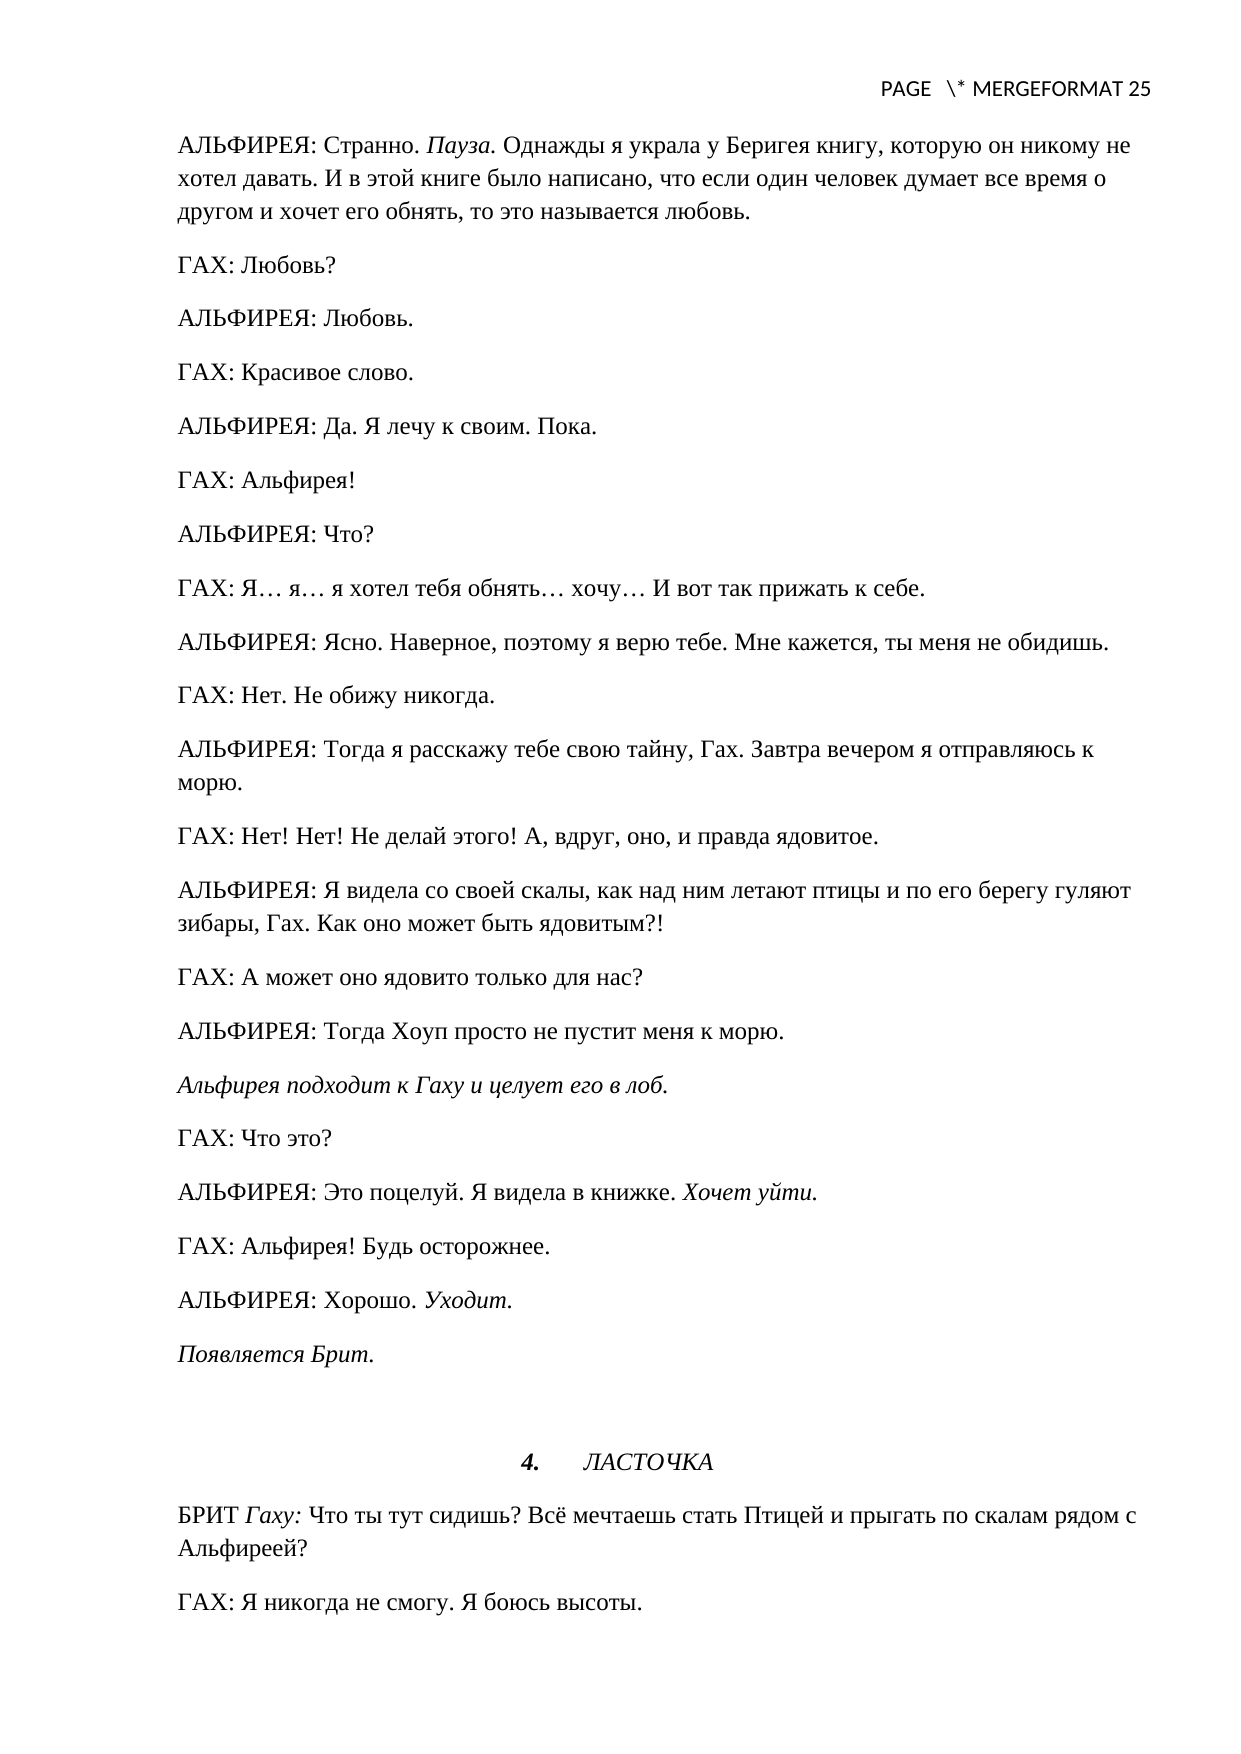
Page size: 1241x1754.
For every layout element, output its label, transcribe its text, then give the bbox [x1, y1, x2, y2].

text ГАХ: Я никогда не смогу. Я боюсь высоты. [177, 1587, 1152, 1616]
text АЛЬФИРЕЯ: Тогда Хоуп просто не пустит меня к морю. [177, 1016, 1152, 1044]
text ГАХ: А может оно ядовито только для нас? [177, 962, 1152, 991]
text АЛЬФИРЕЯ: Странно. Пауза. Однажды я украла у Беригея книгу, которую он никому не хотел давать. И в этой книге было написано, что если один человек думает все время о другом и хочет его обнять, то это называется любовь. [177, 130, 1152, 224]
text АЛЬФИРЕЯ: Это поцелуй. Я видела в книжке. Хочет уйти. [177, 1177, 1152, 1206]
text АЛЬФИРЕЯ: Ясно. Наверное, поэтому я верю тебе. Мне кажется, ты меня не обидишь. [177, 627, 1152, 655]
text АЛЬФИРЕЯ: Что? [177, 519, 1152, 548]
text ГАХ: Красивое слово. [177, 357, 1152, 386]
text Альфирея подходит к Гаху и целует его в лоб. [177, 1070, 1152, 1098]
text АЛЬФИРЕЯ: Тогда я расскажу тебе свою тайну, Гах. Завтра вечером я отправляюсь к морю. [177, 734, 1152, 796]
text БРИТ Гаху: Что ты тут сидишь? Всё мечтаешь стать Птицей и прыгать по скалам рядом с Альфиреей? [177, 1501, 1152, 1562]
text Появляется Брит. [177, 1339, 1152, 1368]
text 4. ЛАСТОЧКА [177, 1447, 1152, 1475]
text АЛЬФИРЕЯ: Да. Я лечу к своим. Пока. [177, 411, 1152, 440]
text АЛЬФИРЕЯ: Любовь. [177, 303, 1152, 332]
text АЛЬФИРЕЯ: Хорошо. Уходит. [177, 1285, 1152, 1314]
text ГАХ: Альфирея! [177, 465, 1152, 494]
text ГАХ: Нет! Нет! Не делай этого! А, вдруг, оно, и правда ядовитое. [177, 821, 1152, 850]
text ГАХ: Я… я… я хотел тебя обнять… хочу… И вот так прижать к себе. [177, 573, 1152, 602]
text ГАХ: Любовь? [177, 250, 1152, 278]
text ГАХ: Что это? [177, 1123, 1152, 1152]
text ГАХ: Альфирея! Будь осторожнее. [177, 1231, 1152, 1260]
text ГАХ: Нет. Не обижу никогда. [177, 681, 1152, 709]
text АЛЬФИРЕЯ: Я видела со своей скалы, как над ним летают птицы и по его берегу гуляют зибары, Гах. Как оно может быть ядовитым?! [177, 875, 1152, 937]
